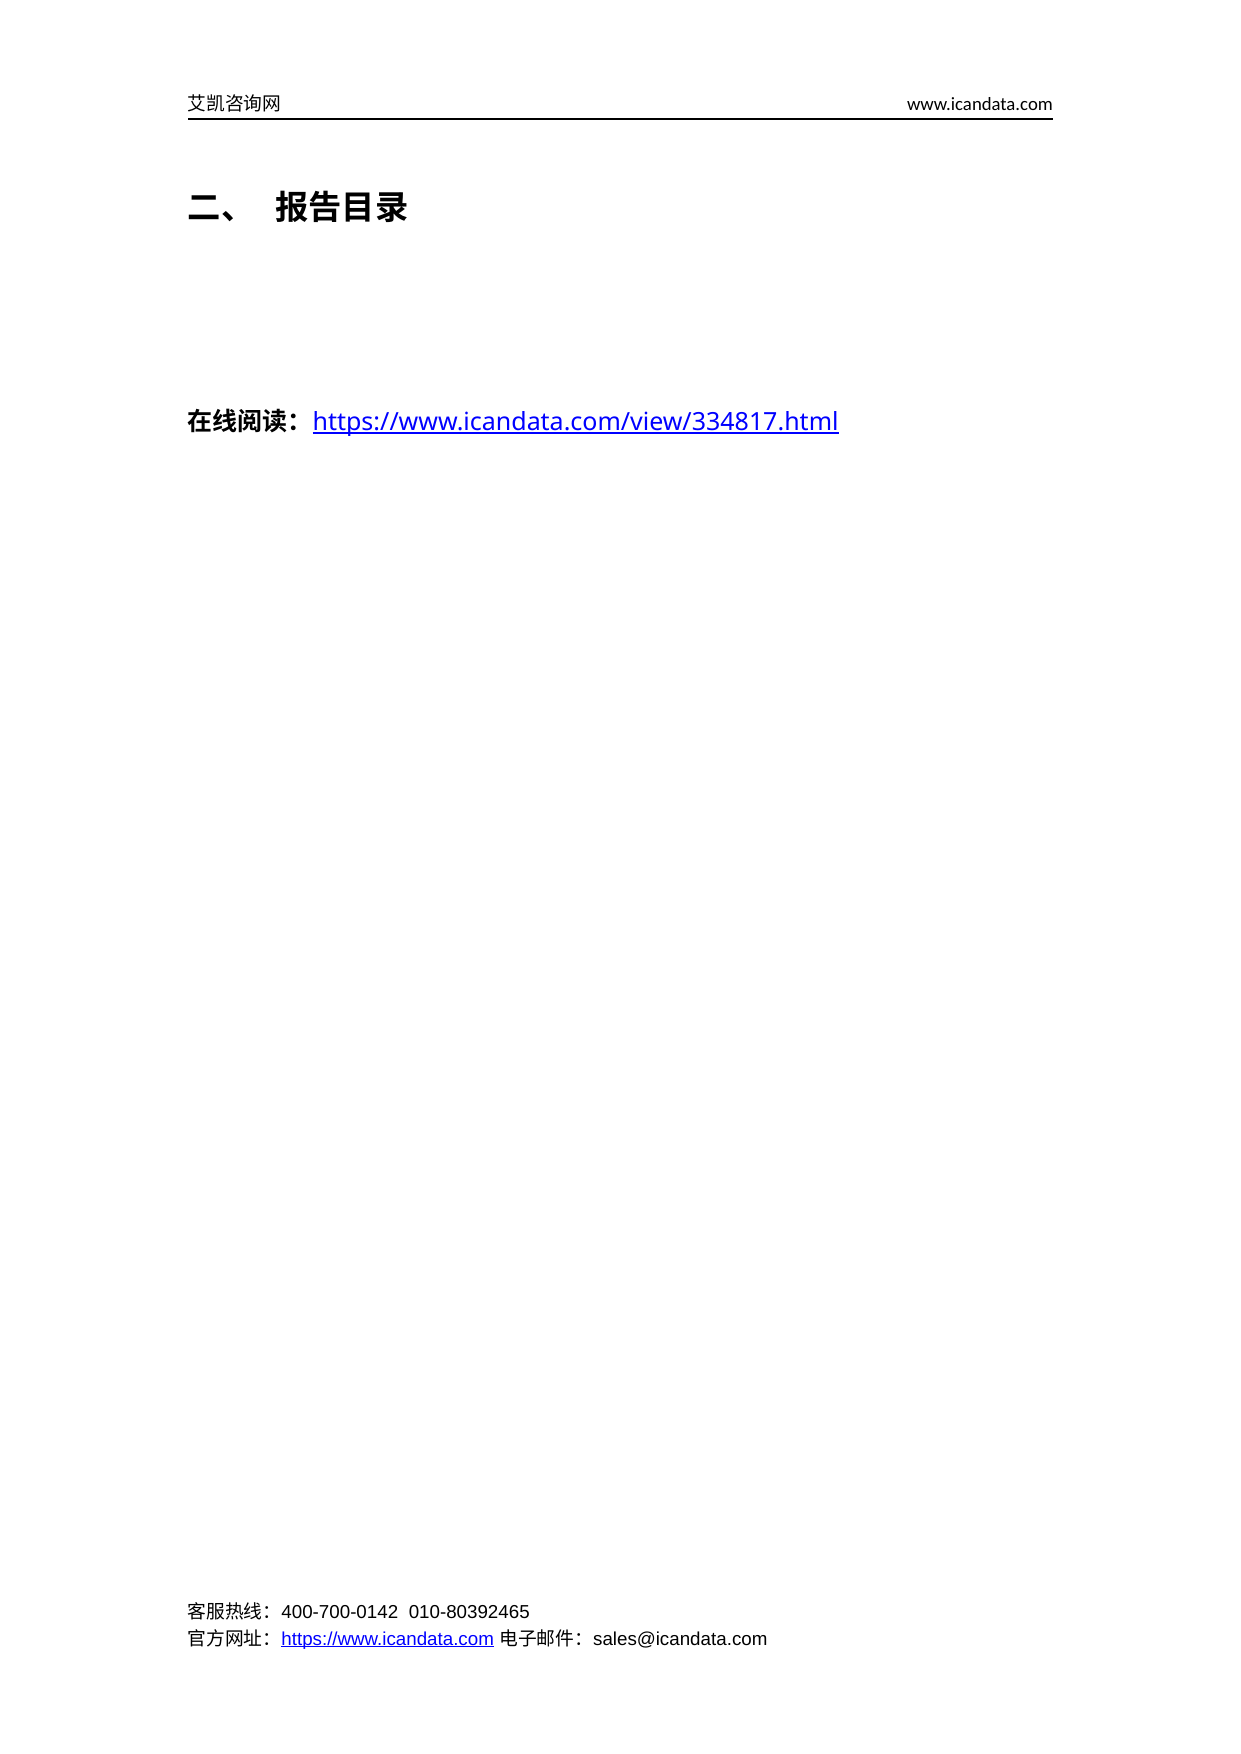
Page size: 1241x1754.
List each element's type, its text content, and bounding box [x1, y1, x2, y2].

text 在线阅读：https://www.icandata.com/view/334817.html [187, 387, 1053, 452]
subtitle 报告目录 [187, 172, 1053, 237]
